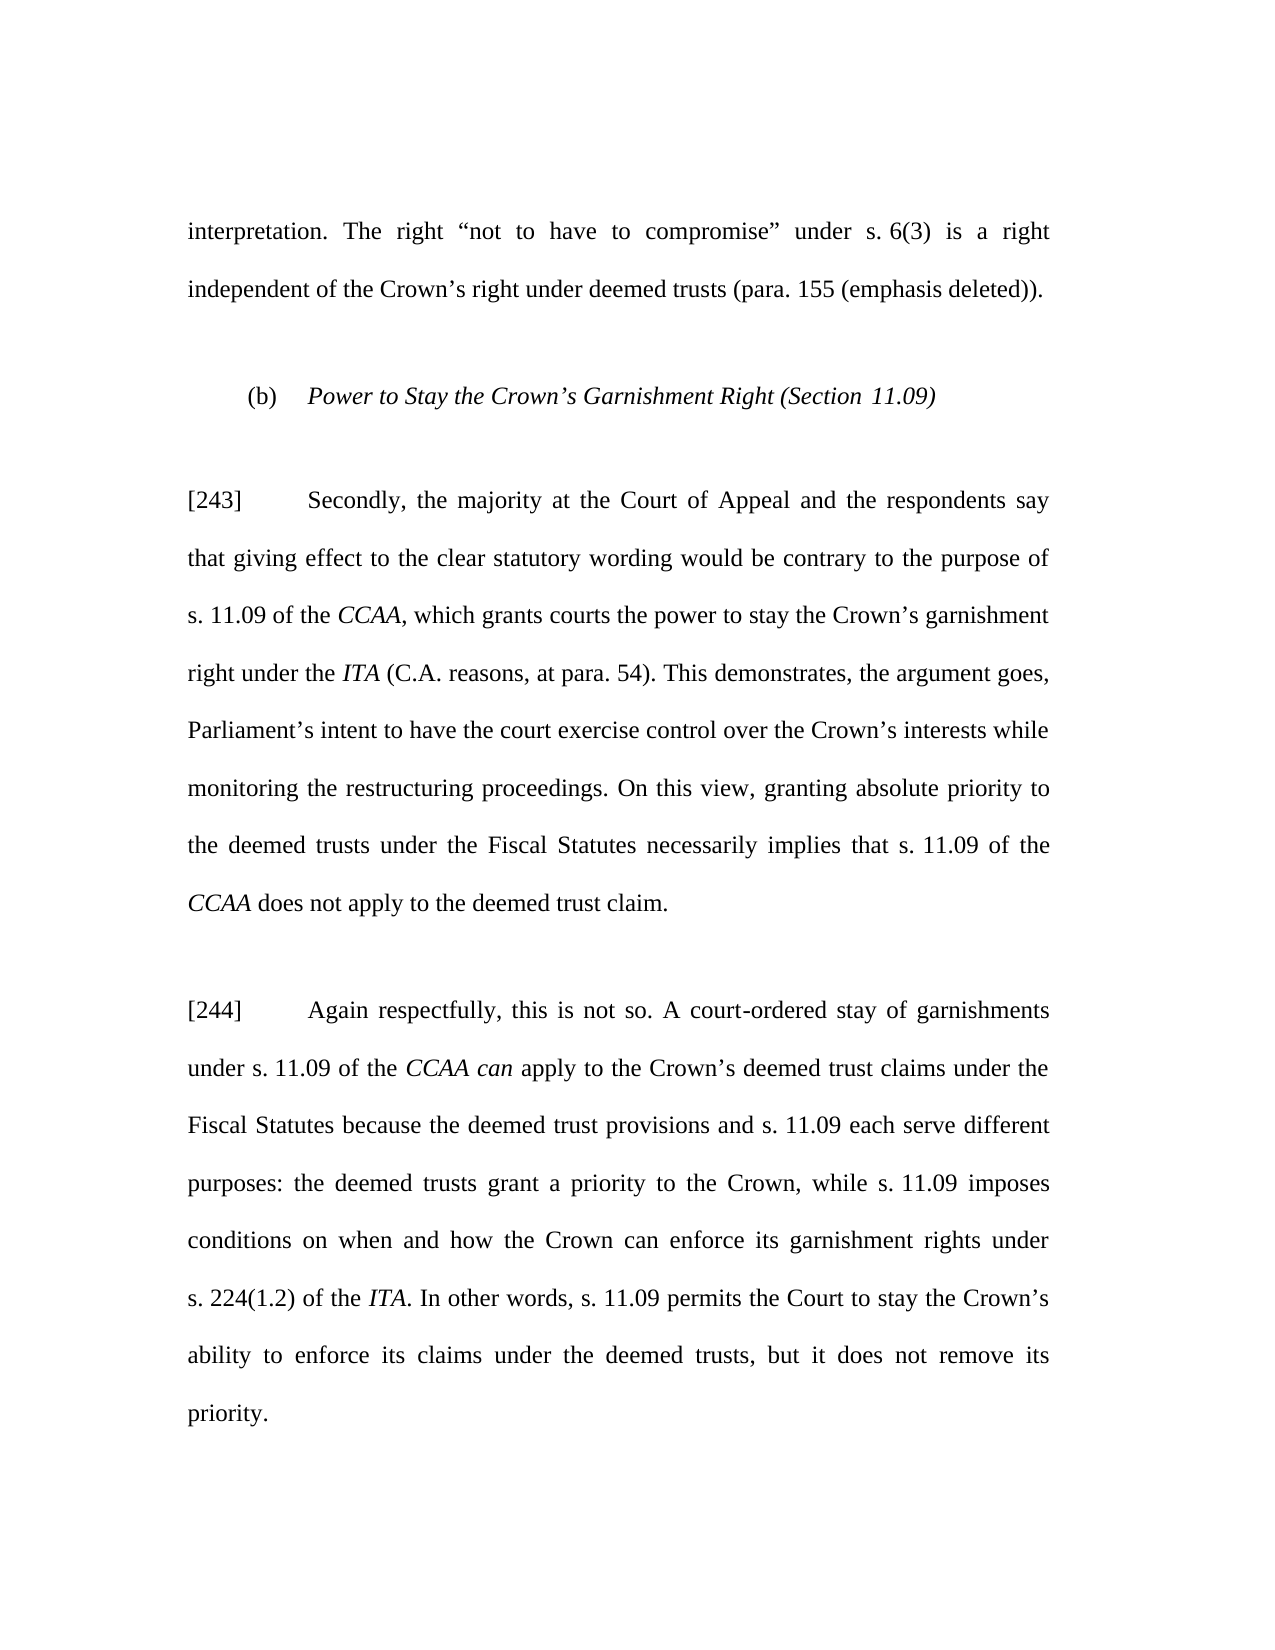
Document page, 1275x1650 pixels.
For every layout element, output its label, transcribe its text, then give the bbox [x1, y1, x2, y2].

text Secondly, the majority at the Court of Appeal and the respondents say that giving effect to the clear statutory wording would be contrary to the purpose of s. 11.09 of the CCAA, which grants courts the power to stay the Crown’s garnishment right under the ITA (C.A. reasons, at para. 54). This demonstrates, the argument goes, Parliament’s intent to have the court exercise control over the Crown’s interests while monitoring the restructuring proceedings. On this view, granting absolute priority to the deemed trusts under the Fiscal Statutes necessarily implies that s. 11.09 of the CCAA does not apply to the deemed trust claim. [187, 485, 1050, 916]
text Again respectfully, this is not so. A court-ordered stay of garnishments under s. 11.09 of the CCAA can apply to the Crown’s deemed trust claims under the Fiscal Statutes because the deemed trust provisions and s. 11.09 each serve different purposes: the deemed trusts grant a priority to the Crown, while s. 11.09 imposes conditions on when and how the Crown can enforce its garnishment rights under s. 224(1.2) of the ITA. In other words, s. 11.09 permits the Court to stay the Crown’s ability to enforce its claims under the deemed trusts, but it does not remove its priority. [187, 995, 1050, 1426]
title Power to Stay the Crown’s Garnishment Right (Section 11.09) [247, 381, 1050, 410]
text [187, 216, 1050, 303]
